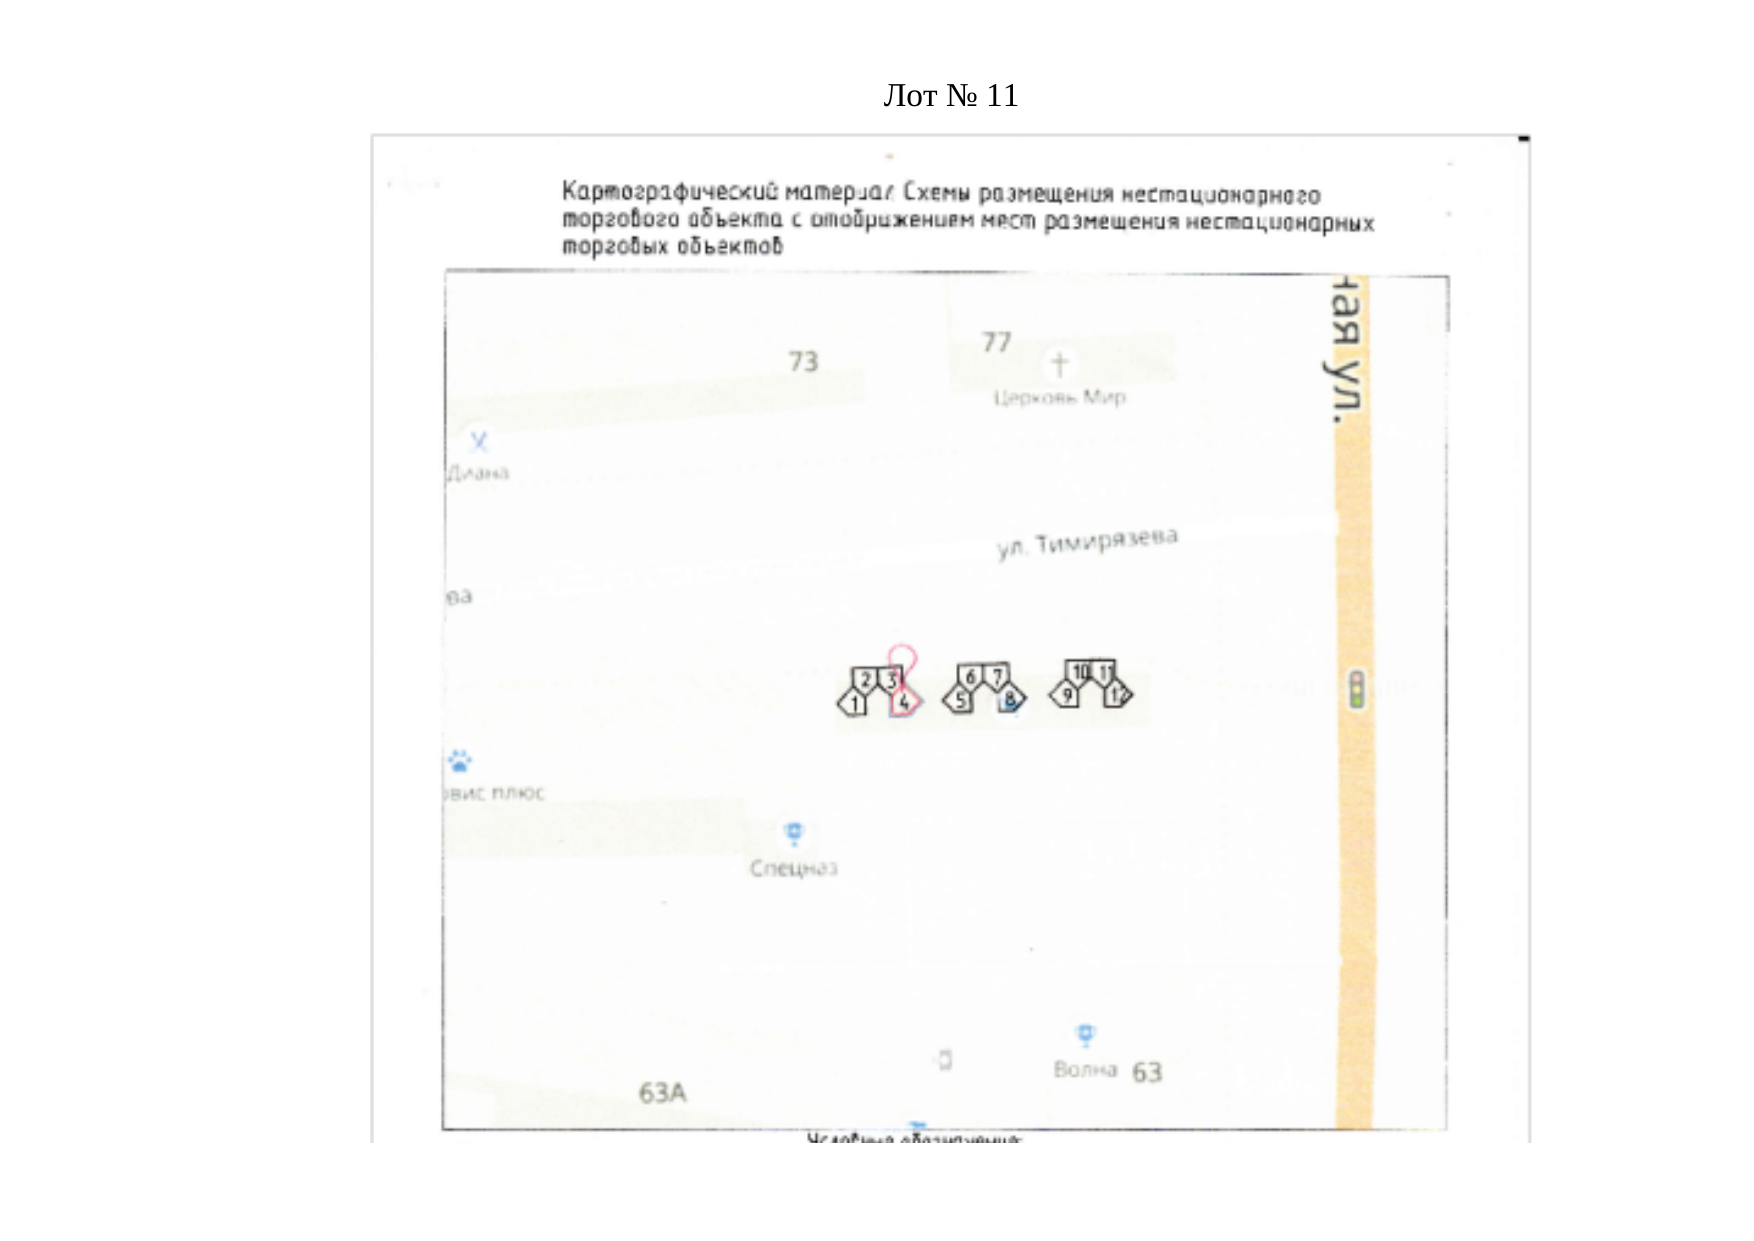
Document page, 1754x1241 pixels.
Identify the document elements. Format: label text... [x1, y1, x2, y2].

text Лот № 11 [150, 75, 1679, 113]
picture [369, 132, 1534, 1143]
